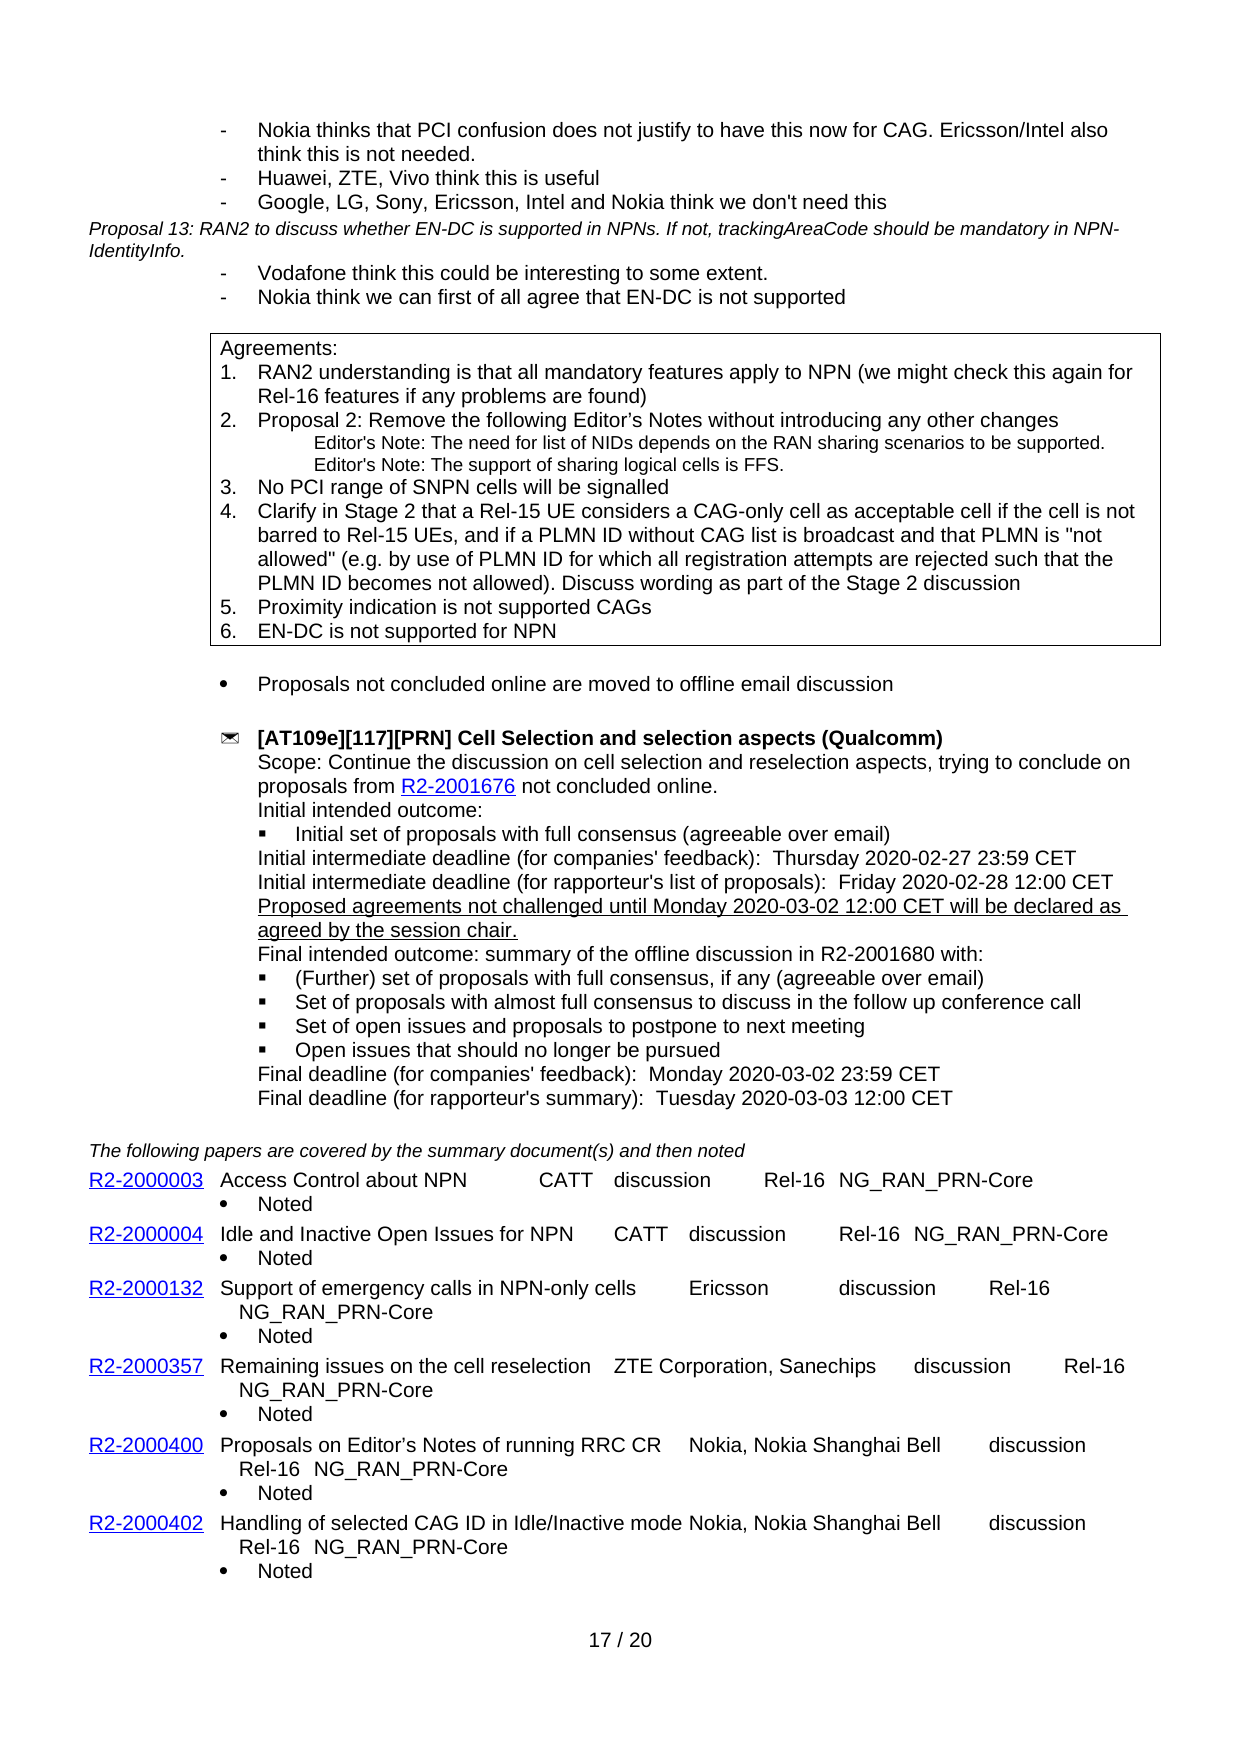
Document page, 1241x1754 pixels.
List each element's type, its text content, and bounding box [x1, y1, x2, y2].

text [AT109e][117][PRN] Cell Selection and selection aspects (Qualcomm) [220, 726, 1152, 750]
list Proximity indication is not supported CAGs [211, 592, 1160, 616]
title R2-2000004 Idle and Inactive Open Issues for NPN CATT discussion Rel-16 NG_RAN_PRN-Core [89, 1222, 1152, 1246]
list Proposals not concluded online are moved to offline email discussion [220, 672, 1152, 696]
list EN-DC is not supported for NPN [211, 616, 1160, 645]
text Editor's Note: The need for list of NIDs depends on the RAN sharing scenarios to be supported. [211, 429, 1160, 451]
list Open issues that should no longer be pursued [257, 1038, 1152, 1062]
list No PCI range of SNPN cells will be signalled [211, 472, 1160, 496]
list (Further) set of proposals with full consensus, if any (agreeable over email) [257, 966, 1152, 989]
list Nokia think we can first of all agree that EN-DC is not supported [220, 285, 1152, 309]
list Set of proposals with almost full consensus to discuss in the follow up conference call [257, 989, 1152, 1014]
list Proposal 2: Remove the following Editor’s Notes without introducing any other changes [211, 405, 1160, 429]
list RAN2 understanding is that all mandatory features apply to NPN (we might check this again for Rel-16 features if any problems are found) [211, 357, 1160, 405]
list Vodafone think this could be interesting to some extent. [220, 261, 1152, 285]
text Final deadline (for companies' feedback): Monday 2020-03-02 23:59 CET [257, 1062, 1152, 1086]
list Initial set of proposals with full consensus (agreeable over email) [257, 822, 1152, 846]
text Editor's Note: The support of sharing logical cells is FFS. [211, 451, 1160, 472]
text Initial intermediate deadline (for rapporteur's list of proposals): Friday 2020-02-28 12:00 CET [257, 870, 1152, 894]
text Final deadline (for rapporteur's summary): Tuesday 2020-03-03 12:00 CET [257, 1086, 1152, 1110]
list Noted [220, 1558, 1152, 1583]
text Final intended outcome: summary of the offline discussion in R2-2001680 with: [257, 942, 1152, 966]
title R2-2000400 Proposals on Editor’s Notes of running RRC CR Nokia, Nokia Shanghai Bell discussion Rel-16 NG_RAN_PRN-Core [89, 1432, 1152, 1480]
list Clarify in Stage 2 that a Rel-15 UE considers a CAG-only cell as acceptable cell if the cell is not barred to Rel-15 UEs, and if a PLMN ID without CAG list is broadcast and that PLMN is "not allowed" (e.g. by use of PLMN ID for which all registration attempts are rejected such that the PLMN ID becomes not allowed). Discuss wording as part of the Stage 2 discussion [211, 496, 1160, 592]
list Noted [220, 1480, 1152, 1504]
title R2-2000003 Access Control about NPN CATT discussion Rel-16 NG_RAN_PRN-Core [89, 1167, 1152, 1191]
list Huawei, ZTE, Vivo think this is useful [220, 166, 1152, 190]
text Scope: Continue the discussion on cell selection and reselection aspects, trying to conclude on proposals from R2-2001676 not concluded online. [257, 750, 1152, 798]
title R2-2000132 Support of emergency calls in NPN-only cells Ericsson discussion Rel-16 NG_RAN_PRN-Core [89, 1276, 1152, 1324]
text Initial intended outcome: [257, 798, 1152, 822]
title R2-2000357 Remaining issues on the cell reselection ZTE Corporation, Sanechips discussion Rel-16 NG_RAN_PRN-Core [89, 1354, 1152, 1402]
list Nokia thinks that PCI confusion does not justify to have this now for CAG. Ericsson/Intel also think this is not needed. [220, 118, 1152, 166]
list Noted [220, 1246, 1152, 1270]
title R2-2000402 Handling of selected CAG ID in Idle/Inactive mode Nokia, Nokia Shanghai Bell discussion Rel-16 NG_RAN_PRN-Core [89, 1511, 1152, 1558]
text The following papers are covered by the summary document(s) and then noted [89, 1139, 1152, 1161]
list Noted [220, 1402, 1152, 1426]
list Noted [220, 1191, 1152, 1215]
list Set of open issues and proposals to postpone to next meeting [257, 1014, 1152, 1038]
list Google, LG, Sony, Ericsson, Intel and Nokia think we don't need this [220, 190, 1152, 214]
text Agreements: [211, 334, 1160, 357]
text Proposal 13: RAN2 to discuss whether EN-DC is supported in NPNs. If not, trackingAreaCode should be mandatory in NPN-IdentityInfo. [89, 218, 1152, 261]
text Initial intermediate deadline (for companies' feedback): Thursday 2020-02-27 23:59 CET [257, 846, 1152, 870]
text Proposed agreements not challenged until Monday 2020-03-02 12:00 CET will be declared as agreed by the session chair. [257, 894, 1152, 942]
list Noted [220, 1324, 1152, 1348]
